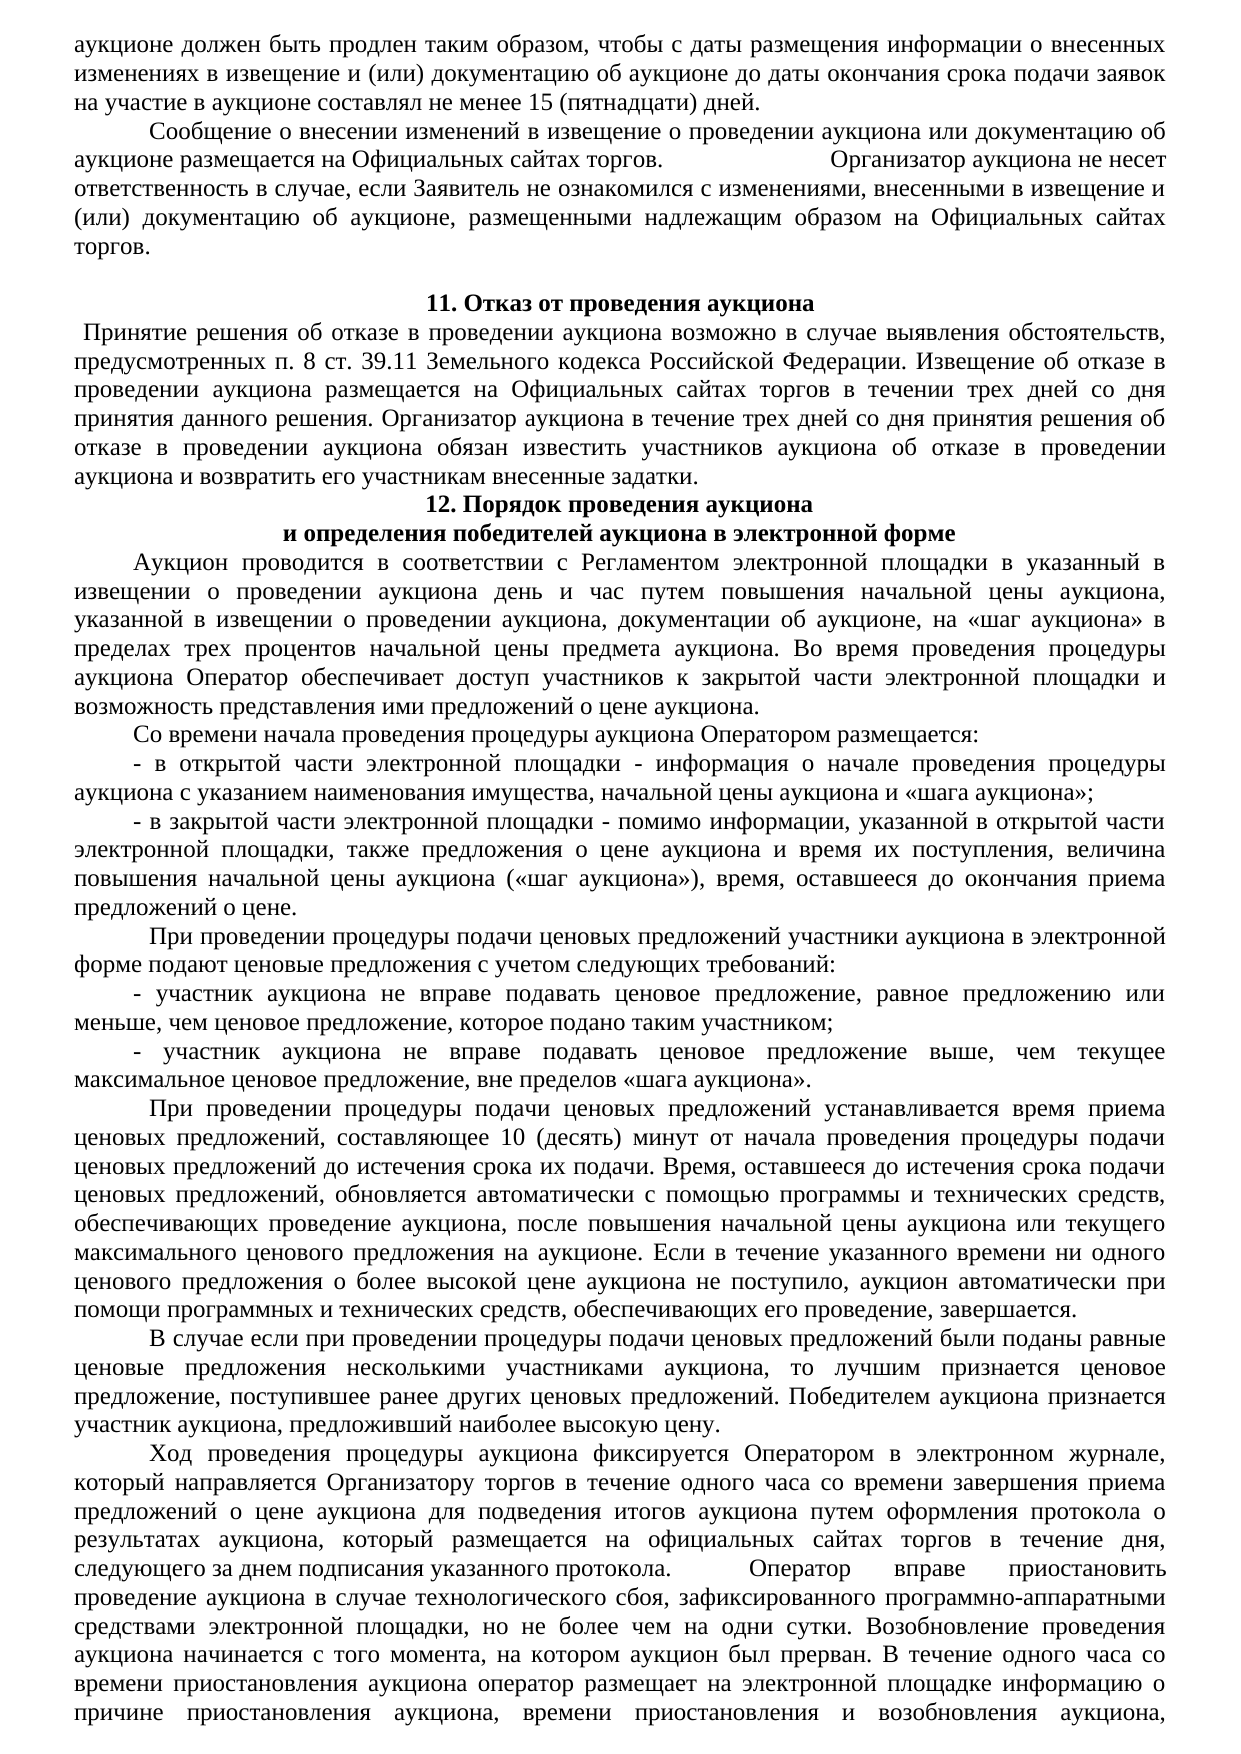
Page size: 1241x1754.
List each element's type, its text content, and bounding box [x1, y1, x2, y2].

text Со времени начала проведения процедуры аукциона Оператором размещается: [74, 719, 1167, 748]
text - в закрытой части электронной площадки - помимо информации, указанной в открытой части электронной площадки, также предложения о цене аукциона и время их поступления, величина повышения начальной цены аукциона («шаг аукциона»), время, оставшееся до окончания приема предложений о цене. [74, 806, 1167, 921]
text - участник аукциона не вправе подавать ценовое предложение, равное предложению или меньше, чем ценовое предложение, которое подано таким участником; [74, 978, 1167, 1036]
text 11. Отказ от проведения аукциона [74, 288, 1167, 317]
text При проведении процедуры подачи ценовых предложений участники аукциона в электронной форме подают ценовые предложения с учетом следующих требований: [74, 921, 1167, 978]
text 12. Порядок проведения аукциона [74, 489, 1164, 518]
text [74, 1438, 1167, 1726]
text и определения победителей аукциона в электронной форме [74, 518, 1164, 547]
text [74, 29, 1167, 116]
text Сообщение о внесении изменений в извещение о проведении аукциона или документацию об аукционе размещается на Официальных сайтах торгов. Организатор аукциона не несет ответственность в случае, если Заявитель не ознакомился с изменениями, внесенными в извещение и (или) документацию об аукционе, размещенными надлежащим образом на Официальных сайтах торгов. [74, 116, 1167, 259]
text - в открытой части электронной площадки - информация о начале проведения процедуры аукциона с указанием наименования имущества, начальной цены аукциона и «шага аукциона»; [74, 748, 1167, 806]
text В случае если при проведении процедуры подачи ценовых предложений были поданы равные ценовые предложения несколькими участниками аукциона, то лучшим признается ценовое предложение, поступившее ранее других ценовых предложений. Победителем аукциона признается участник аукциона, предложивший наиболее высокую цену. [74, 1323, 1167, 1438]
text - участник аукциона не вправе подавать ценовое предложение выше, чем текущее максимальное ценовое предложение, вне пределов «шага аукциона». [74, 1036, 1167, 1093]
text При проведении процедуры подачи ценовых предложений устанавливается время приема ценовых предложений, составляющее 10 (десять) минут от начала проведения процедуры подачи ценовых предложений до истечения срока их подачи. Время, оставшееся до истечения срока подачи ценовых предложений, обновляется автоматически с помощью программы и технических средств, обеспечивающих проведение аукциона, после повышения начальной цены аукциона или текущего максимального ценового предложения на аукционе. Если в течение указанного времени ни одного ценового предложения о более высокой цене аукциона не поступило, аукцион автоматически при помощи программных и технических средств, обеспечивающих его проведение, завершается. [74, 1093, 1167, 1323]
text Принятие решения об отказе в проведении аукциона возможно в случае выявления обстоятельств, предусмотренных п. 8 ст. 39.11 Земельного кодекса Российской Федерации. Извещение об отказе в проведении аукциона размещается на Официальных сайтах торгов в течении трех дней со дня принятия данного решения. Организатор аукциона в течение трех дней со дня принятия решения об отказе в проведении аукциона обязан известить участников аукциона об отказе в проведении аукциона и возвратить его участникам внесенные задатки. [74, 317, 1167, 489]
text Аукцион проводится в соответствии с Регламентом электронной площадки в указанный в извещении о проведении аукциона день и час путем повышения начальной цены аукциона, указанной в извещении о проведении аукциона, документации об аукционе, на «шаг аукциона» в пределах трех процентов начальной цены предмета аукциона. Во время проведения процедуры аукциона Оператор обеспечивает доступ участников к закрытой части электронной площадки и возможность представления ими предложений о цене аукциона. [74, 547, 1167, 719]
